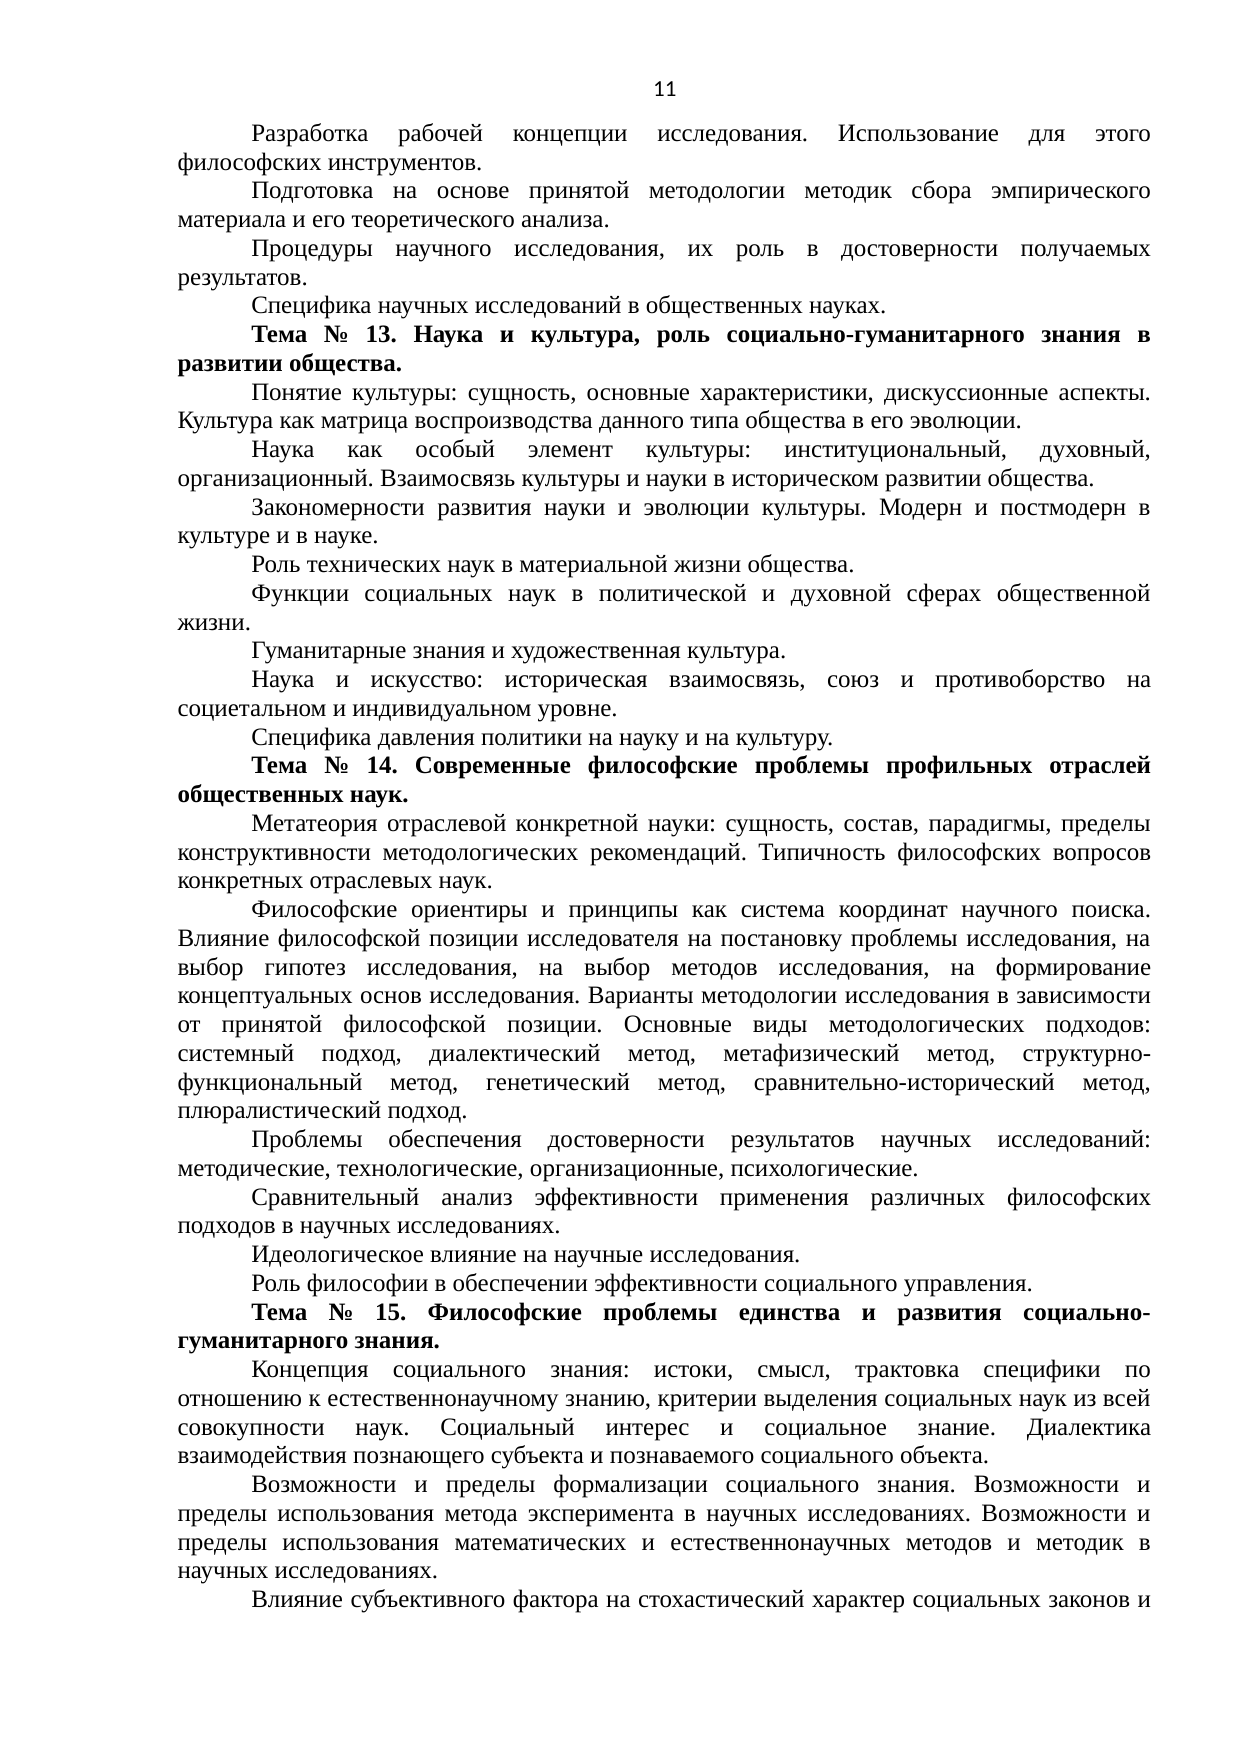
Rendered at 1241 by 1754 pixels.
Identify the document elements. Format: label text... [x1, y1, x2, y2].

text Возможности и пределы формализации социального знания. Возможности и пределы использования метода эксперимента в научных исследованиях. Возможности и пределы использования математических и естественнонаучных методов и методик в научных исследованиях. [177, 1469, 1152, 1584]
text Гуманитарные знания и художественная культура. [177, 636, 1152, 664]
text Функции социальных наук в политической и духовной сферах общественной жизни. [177, 578, 1152, 636]
text Сравнительный анализ эффективности применения различных философских подходов в научных исследованиях. [177, 1182, 1152, 1239]
text Идеологическое влияние на научные исследования. [177, 1239, 1152, 1268]
text Тема № 14. Современные философские проблемы профильных отраслей общественных наук. [177, 751, 1152, 808]
text Тема № 13. Наука и культура, роль социально-гуманитарного знания в развитии общества. [177, 319, 1152, 377]
text Закономерности развития науки и эволюции культуры. Модерн и постмодерн в культуре и в науке. [177, 492, 1152, 549]
text Специфика научных исследований в общественных науках. [177, 291, 1152, 319]
text Наука как особый элемент культуры: институциональный, духовный, организационный. Взаимосвязь культуры и науки в историческом развитии общества. [177, 434, 1152, 492]
text Метатеория отраслевой конкретной науки: сущность, состав, парадигмы, пределы конструктивности методологических рекомендаций. Типичность философских вопросов конкретных отраслевых наук. [177, 808, 1152, 894]
text Тема № 15. Философские проблемы единства и развития социально-гуманитарного знания. [177, 1297, 1152, 1354]
text Проблемы обеспечения достоверности результатов научных исследований: методические, технологические, организационные, психологические. [177, 1124, 1152, 1182]
text Роль технических наук в материальной жизни общества. [177, 549, 1152, 578]
text Наука и искусство: историческая взаимосвязь, союз и противоборство на социетальном и индивидуальном уровне. [177, 664, 1152, 722]
text Роль философии в обеспечении эффективности социального управления. [177, 1268, 1152, 1297]
text Процедуры научного исследования, их роль в достоверности получаемых результатов. [177, 233, 1152, 291]
text Подготовка на основе принятой методологии методик сбора эмпирического материала и его теоретического анализа. [177, 176, 1152, 233]
text Специфика давления политики на науку и на культуру. [177, 722, 1152, 751]
text Концепция социального знания: истоки, смысл, трактовка специфики по отношению к естественнонаучному знанию, критерии выделения социальных наук из всей совокупности наук. Социальный интерес и социальное знание. Диалектика взаимодействия познающего субъекта и познаваемого социального объекта. [177, 1354, 1152, 1469]
text Понятие культуры: сущность, основные характеристики, дискуссионные аспекты. Культура как матрица воспроизводства данного типа общества в его эволюции. [177, 377, 1152, 434]
text Философские ориентиры и принципы как система координат научного поиска. Влияние философской позиции исследователя на постановку проблемы исследования, на выбор гипотез исследования, на выбор методов исследования, на формирование концептуальных основ исследования. Варианты методологии исследования в зависимости от принятой философской позиции. Основные виды методологических подходов: системный подход, диалектический метод, метафизический метод, структурно-функциональный метод, генетический метод, сравнительно-исторический метод, плюралистический подход. [177, 894, 1152, 1124]
text Разработка рабочей концепции исследования. Использование для этого философских инструментов. [177, 118, 1152, 176]
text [177, 1584, 1152, 1613]
